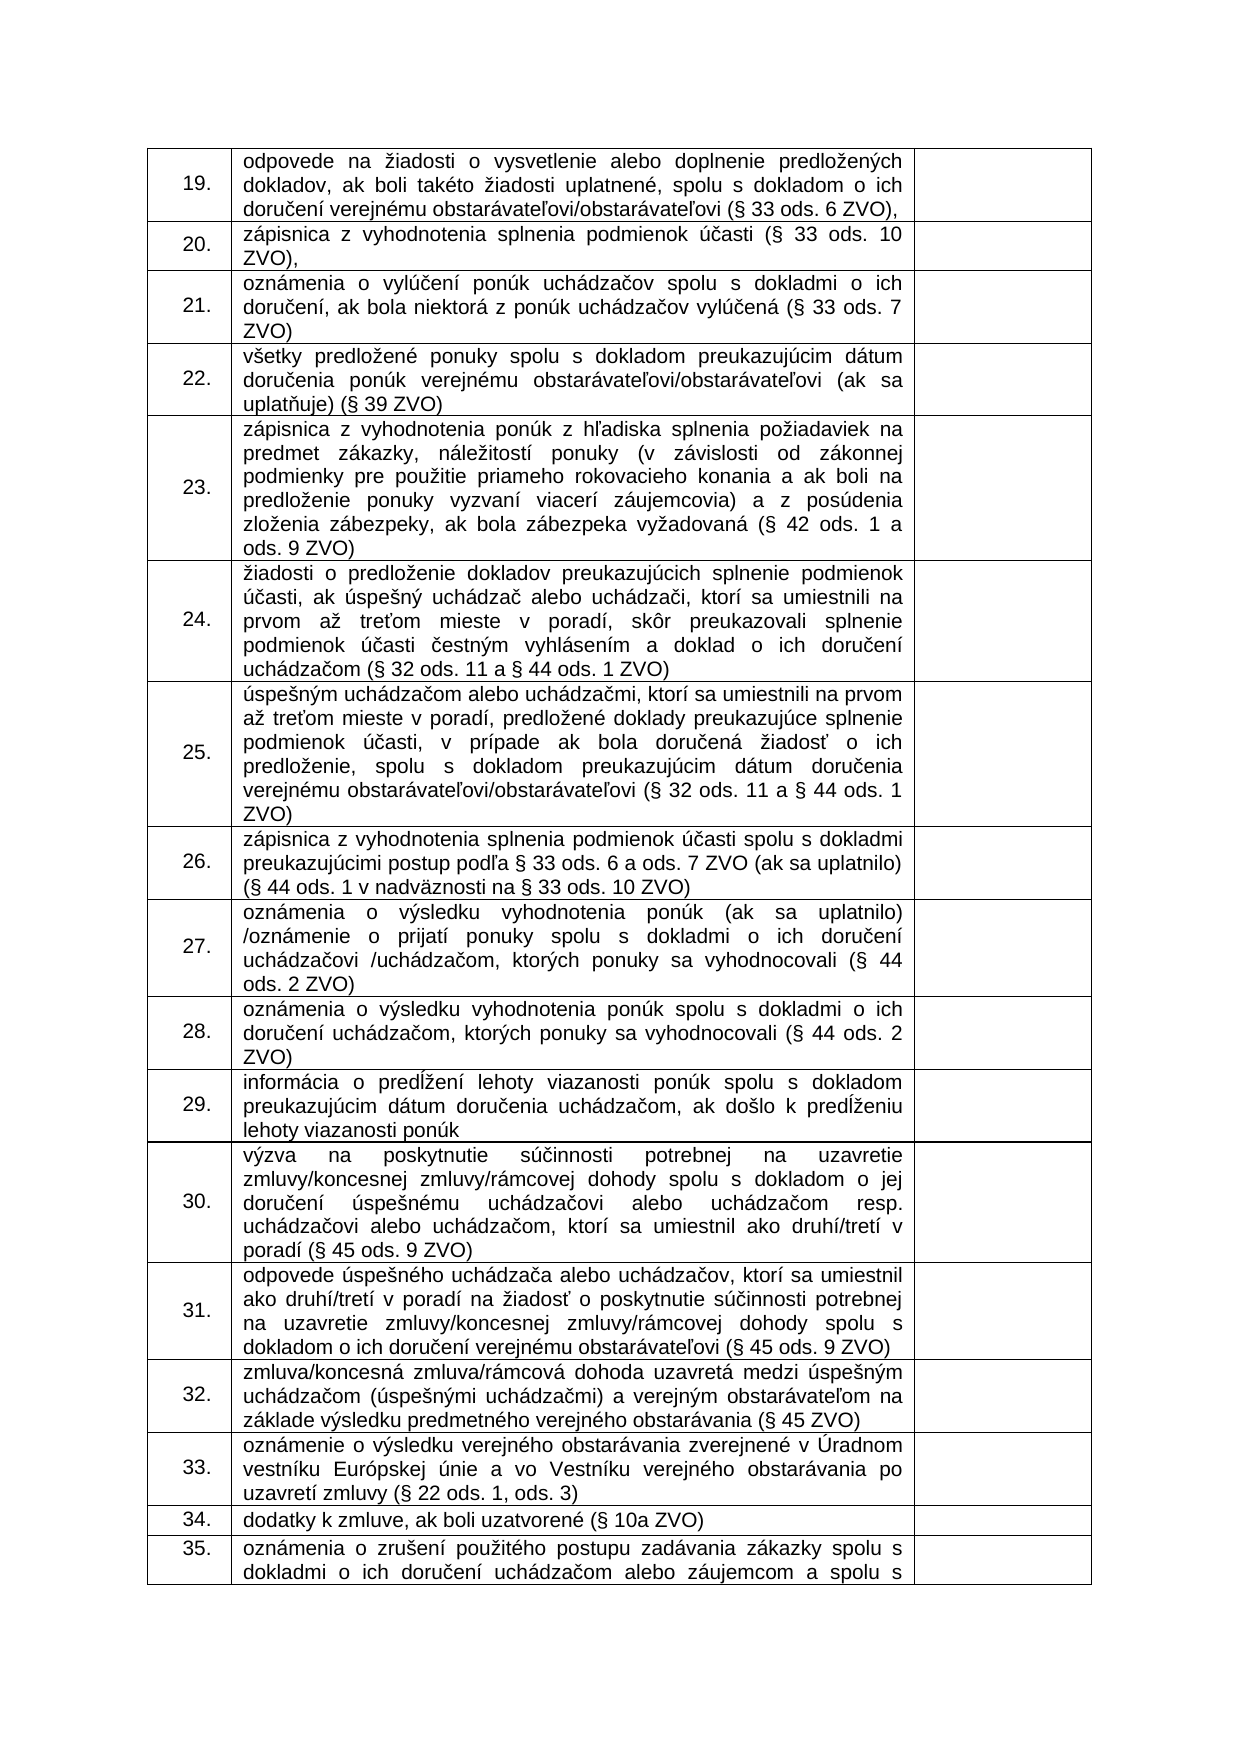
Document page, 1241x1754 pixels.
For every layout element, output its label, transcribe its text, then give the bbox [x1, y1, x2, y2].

table_cell [148, 1263, 231, 1359]
table_cell [148, 1506, 231, 1534]
table_cell [915, 997, 1091, 1068]
table_cell odpovede úspešného uchádzača alebo uchádzačov, ktorí sa umiestnil ako druhí/tretí v poradí na žiadosť o poskytnutie súčinnosti potrebnej na uzavretie zmluvy/koncesnej zmluvy/rámcovej dohody spolu s dokladom o ich doručení verejnému obstarávateľovi (§ 45 ods. 9 ZVO) [232, 1263, 914, 1359]
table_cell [232, 1536, 914, 1583]
table_cell [915, 900, 1091, 996]
table_cell oznámenia o výsledku vyhodnotenia ponúk (ak sa uplatnilo) /oznámenie o prijatí ponuky spolu s dokladmi o ich doručení uchádzačovi /uchádzačom, ktorých ponuky sa vyhodnocovali (§ 44 ods. 2 ZVO) [232, 900, 914, 996]
table_cell zápisnica z vyhodnotenia splnenia podmienok účasti (§ 33 ods. 10 ZVO), [232, 222, 914, 269]
table_cell žiadosti o predloženie dokladov preukazujúcich splnenie podmienok účasti, ak úspešný uchádzač alebo uchádzači, ktorí sa umiestnili na prvom až treťom mieste v poradí, skôr preukazovali splnenie podmienok účasti čestným vyhlásením a doklad o ich doručení uchádzačom (§ 32 ods. 11 a § 44 ods. 1 ZVO) [232, 561, 914, 681]
table_cell zápisnica z vyhodnotenia splnenia podmienok účasti spolu s dokladmi preukazujúcimi postup podľa § 33 ods. 6 a ods. 7 ZVO (ak sa uplatnilo) (§ 44 ods. 1 v nadväznosti na § 33 ods. 10 ZVO) [232, 827, 914, 899]
table_cell oznámenie o výsledku verejného obstarávania zverejnené v Úradnom vestníku Európskej únie a vo Vestníku verejného obstarávania po uzavretí zmluvy (§ 22 ods. 1, ods. 3) [232, 1433, 914, 1505]
table_cell všetky predložené ponuky spolu s dokladom preukazujúcim dátum doručenia ponúk verejnému obstarávateľovi/obstarávateľovi (ak sa uplatňuje) (§ 39 ZVO) [232, 344, 914, 415]
table_cell [148, 827, 231, 899]
table_cell [915, 416, 1091, 560]
table_cell [148, 149, 231, 221]
table_cell dodatky k zmluve, ak boli uzatvorené (§ 10a ZVO) [232, 1506, 914, 1534]
table_cell výzva na poskytnutie súčinnosti potrebnej na uzavretie zmluvy/koncesnej zmluvy/rámcovej dohody spolu s dokladom o jej doručení úspešnému uchádzačovi alebo uchádzačom resp. uchádzačovi alebo uchádzačom, ktorí sa umiestnil ako druhí/tretí v poradí (§ 45 ods. 9 ZVO) [232, 1143, 914, 1262]
table_cell [915, 1360, 1091, 1432]
table_cell [915, 682, 1091, 826]
table_cell [148, 1143, 231, 1262]
table_cell [915, 1070, 1091, 1141]
table_cell [915, 1536, 1091, 1583]
table_cell informácia o predĺžení lehoty viazanosti ponúk spolu s dokladom preukazujúcim dátum doručenia uchádzačom, ak došlo k predĺženiu lehoty viazanosti ponúk [232, 1070, 914, 1141]
table_cell [915, 827, 1091, 899]
table_cell [148, 1360, 231, 1432]
table_cell [148, 682, 231, 826]
table_cell [915, 149, 1091, 221]
table_cell [915, 1433, 1091, 1505]
table_cell [148, 1070, 231, 1141]
table_cell [915, 344, 1091, 415]
table_cell [148, 271, 231, 342]
table_cell oznámenia o vylúčení ponúk uchádzačov spolu s dokladmi o ich doručení, ak bola niektorá z ponúk uchádzačov vylúčená (§ 33 ods. 7 ZVO) [232, 271, 914, 342]
table_cell zápisnica z vyhodnotenia ponúk z hľadiska splnenia požiadaviek na predmet zákazky, náležitostí ponuky (v závislosti od zákonnej podmienky pre použitie priameho rokovacieho konania a ak boli na predloženie ponuky vyzvaní viacerí záujemcovia) a z posúdenia zloženia zábezpeky, ak bola zábezpeka vyžadovaná (§ 42 ods. 1 a ods. 9 ZVO) [232, 416, 914, 560]
table_cell [148, 416, 231, 560]
table_cell [148, 222, 231, 269]
table_cell [915, 1506, 1091, 1534]
table_cell [915, 271, 1091, 342]
table_cell odpovede na žiadosti o vysvetlenie alebo doplnenie predložených dokladov, ak boli takéto žiadosti uplatnené, spolu s dokladom o ich doručení verejnému obstarávateľovi/obstarávateľovi (§ 33 ods. 6 ZVO), [232, 149, 914, 221]
table_cell [915, 561, 1091, 681]
table_cell [148, 1536, 231, 1583]
table_cell [915, 1263, 1091, 1359]
table_cell [915, 222, 1091, 269]
table_cell zmluva/koncesná zmluva/rámcová dohoda uzavretá medzi úspešným uchádzačom (úspešnými uchádzačmi) a verejným obstarávateľom na základe výsledku predmetného verejného obstarávania (§ 45 ZVO) [232, 1360, 914, 1432]
table_cell [148, 997, 231, 1068]
table_cell oznámenia o výsledku vyhodnotenia ponúk spolu s dokladmi o ich doručení uchádzačom, ktorých ponuky sa vyhodnocovali (§ 44 ods. 2 ZVO) [232, 997, 914, 1068]
table_cell [148, 344, 231, 415]
table_cell [915, 1143, 1091, 1262]
table_cell úspešným uchádzačom alebo uchádzačmi, ktorí sa umiestnili na prvom až treťom mieste v poradí, predložené doklady preukazujúce splnenie podmienok účasti, v prípade ak bola doručená žiadosť o ich predloženie, spolu s dokladom preukazujúcim dátum doručenia verejnému obstarávateľovi/obstarávateľovi (§ 32 ods. 11 a § 44 ods. 1 ZVO) [232, 682, 914, 826]
table_cell [148, 561, 231, 681]
table_cell [148, 900, 231, 996]
table_cell [148, 1433, 231, 1505]
